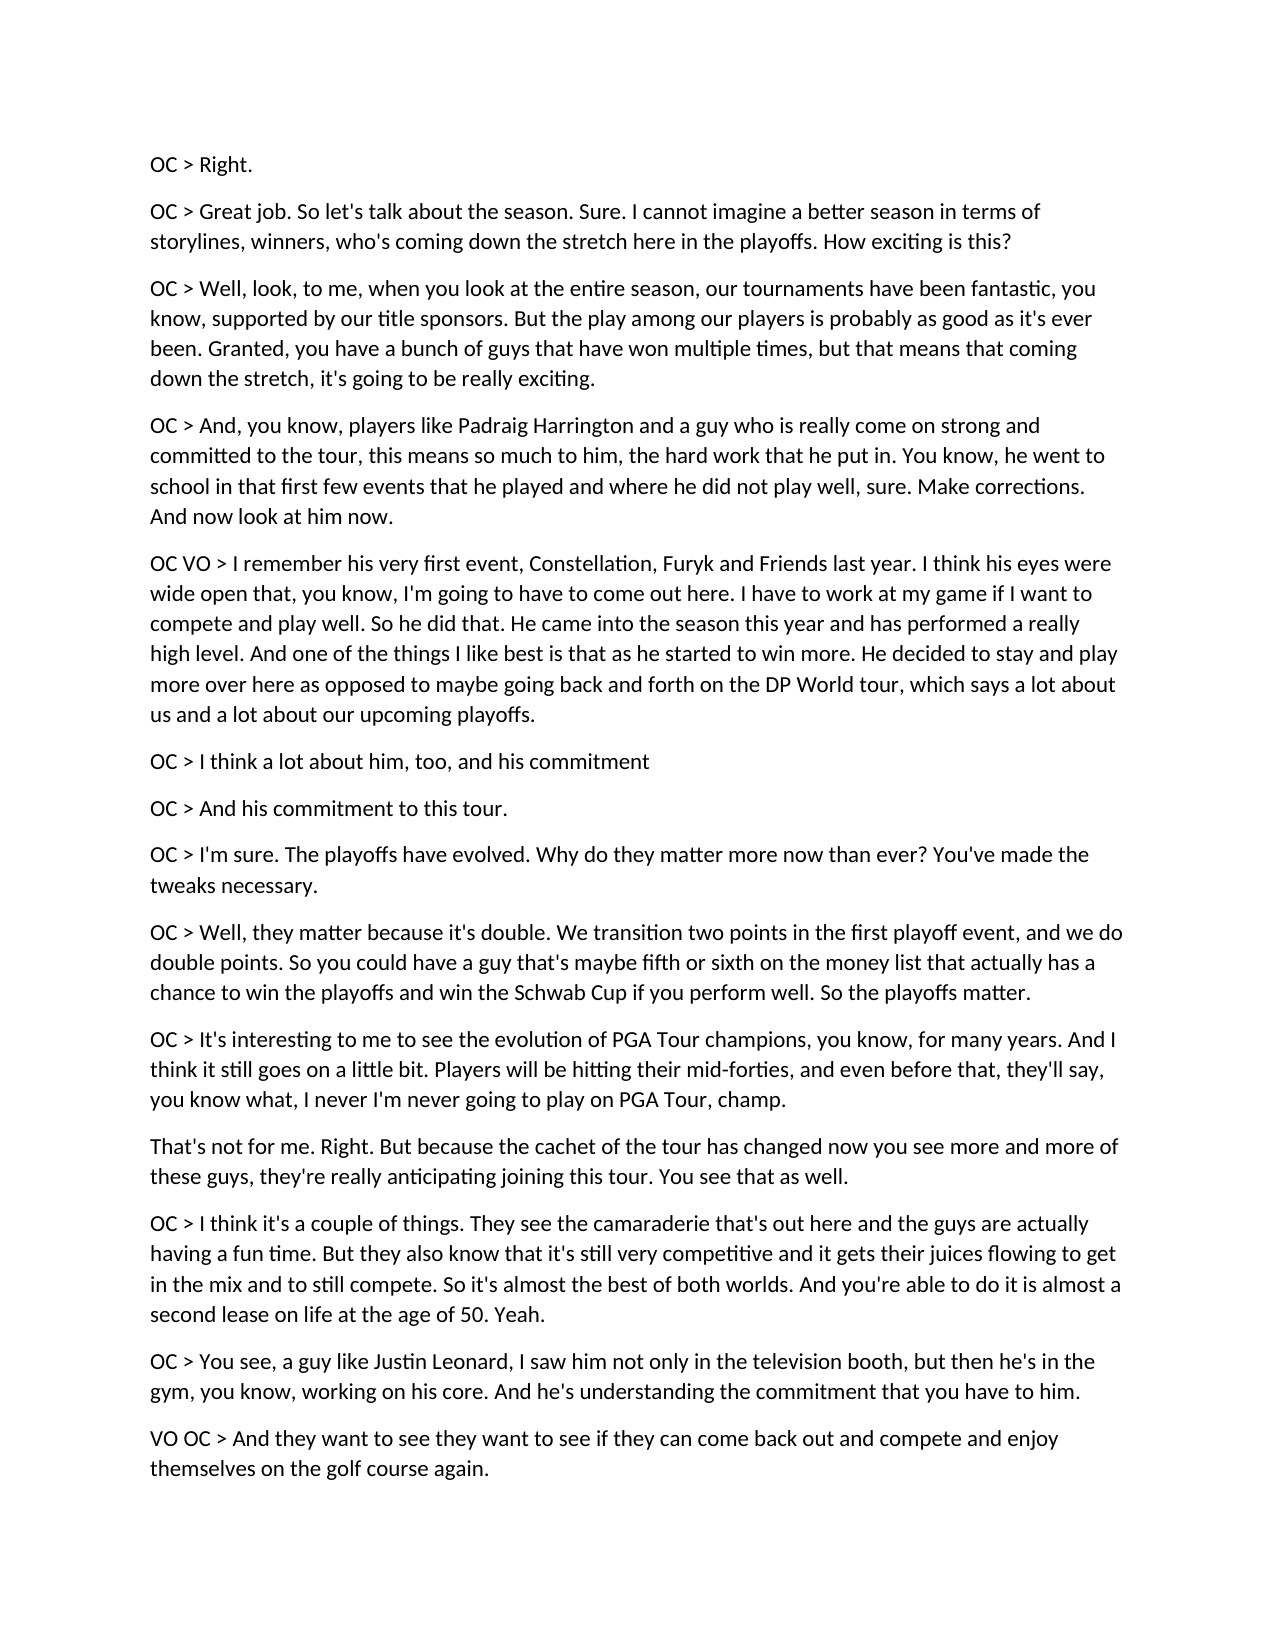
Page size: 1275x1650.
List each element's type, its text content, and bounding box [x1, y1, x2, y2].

text OC > Well, look, to me, when you look at the entire season, our tournaments have been fantastic, you know, supported by our title sponsors. But the play among our players is probably as good as it's ever been. Granted, you have a bunch of guys that have won multiple times, but that means that coming down the stretch, it's going to be really exciting. [150, 274, 1125, 393]
text OC > And, you know, players like Padraig Harrington and a guy who is really come on strong and committed to the tour, this means so much to him, the hard work that he put in. You know, he went to school in that first few events that he played and where he did not play well, sure. Make corrections. And now look at him now. [150, 411, 1125, 530]
text OC > I think a lot about him, too, and his commitment [150, 747, 1125, 775]
text VO OC > And they want to see they want to see if they can come back out and compete and enjoy themselves on the golf course again. [150, 1424, 1125, 1482]
text OC > You see, a guy like Justin Leonard, I saw him not only in the television booth, but then he's in the gym, you know, working on his core. And he's understanding the commitment that you have to him. [150, 1347, 1125, 1405]
text That's not for me. Right. But because the cachet of the tour has changed now you see more and more of these guys, they're really anticipating joining this tour. You see that as well. [150, 1132, 1125, 1191]
text OC > Right. [150, 150, 1125, 178]
text OC VO > I remember his very first event, Constellation, Furyk and Friends last year. I think his eyes were wide open that, you know, I'm going to have to come out here. I have to work at my game if I want to compete and play well. So he did that. He came into the season this year and has performed a really high level. And one of the things I like best is that as he started to win more. He decided to stay and play more over here as opposed to maybe going back and forth on the DP World tour, which says a lot about us and a lot about our upcoming playoffs. [150, 549, 1125, 728]
text OC > Great job. So let's talk about the season. Sure. I cannot imagine a better season in terms of storylines, winners, who's coming down the stretch here in the playoffs. How exciting is this? [150, 197, 1125, 255]
text OC > I'm sure. The playoffs have evolved. Why do they matter more now than ever? You've made the tweaks necessary. [150, 841, 1125, 899]
text OC > Well, they matter because it's double. We transition two points in the first playoff event, and we do double points. So you could have a guy that's maybe fifth or sixth on the money list that actually has a chance to win the playoffs and win the Schwab Cup if you perform well. So the playoffs matter. [150, 918, 1125, 1006]
text OC > I think it's a couple of things. They see the camaraderie that's out here and the guys are actually having a fun time. But they also know that it's still very competitive and it gets their juices flowing to get in the mix and to still compete. So it's almost the best of both worlds. And you're able to do it is almost a second lease on life at the age of 50. Yeah. [150, 1209, 1125, 1328]
text OC > And his commitment to this tour. [150, 794, 1125, 822]
text OC > It's interesting to me to see the evolution of PGA Tour champions, you know, for many years. And I think it still goes on a little bit. Players will be hitting their mid-forties, and even before that, they'll say, you know what, I never I'm never going to play on PGA Tour, champ. [150, 1025, 1125, 1113]
